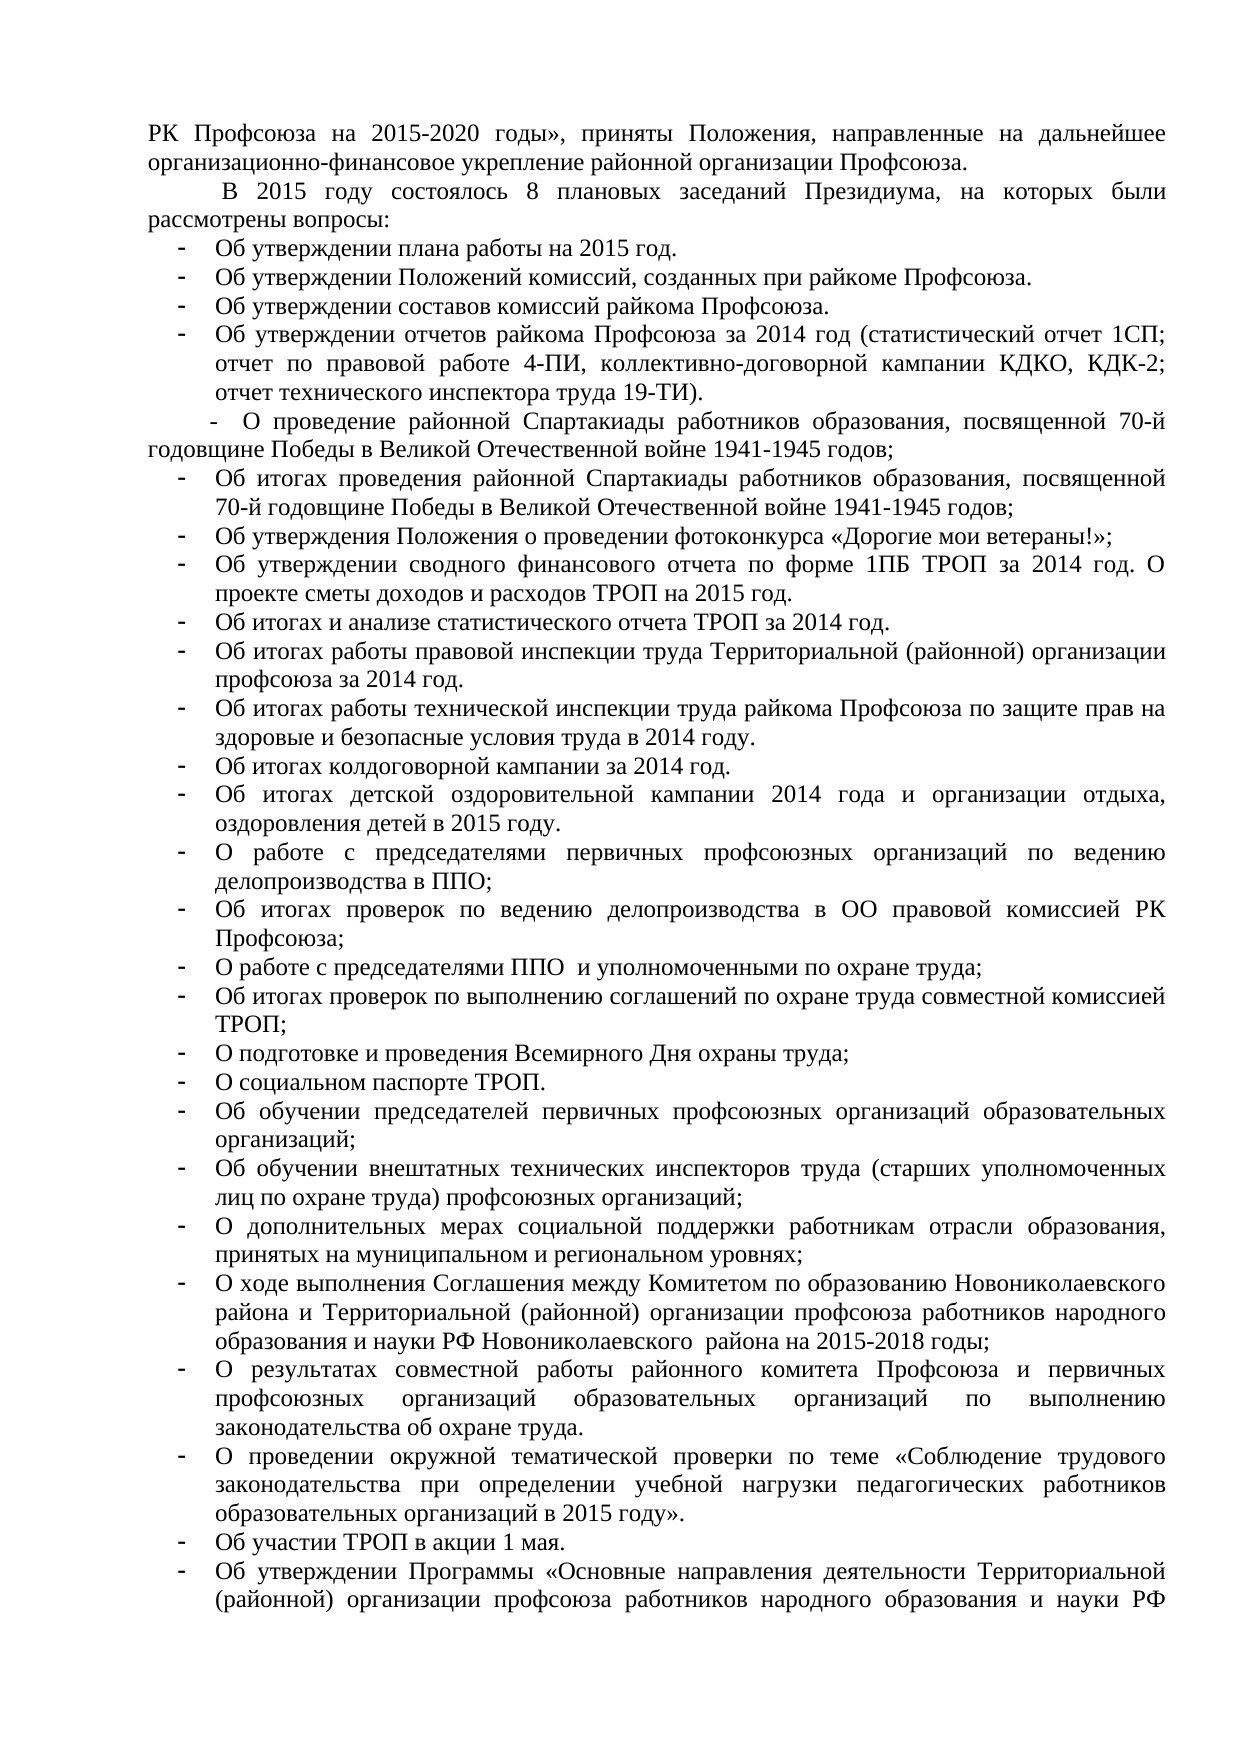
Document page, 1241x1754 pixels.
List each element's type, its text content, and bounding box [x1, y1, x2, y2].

list О результатах совместной работы районного комитета Профсоюза и первичных профсоюзных организаций образовательных организаций по выполнению законодательства об охране труда. [177, 1354, 1167, 1441]
list Об итогах работы правовой инспекции труда Территориальной (районной) организации профсоюза за 2014 год. [177, 636, 1167, 693]
list Об итогах и анализе статистического отчета ТРОП за 2014 год. [177, 607, 1167, 636]
list Об обучении председателей первичных профсоюзных организаций образовательных организаций; [177, 1096, 1167, 1153]
list Об обучении внештатных технических инспекторов труда (старших уполномоченных лиц по охране труда) профсоюзных организаций; [177, 1153, 1167, 1211]
list Об утверждении Положений комиссий, созданных при райкоме Профсоюза. [177, 262, 1167, 291]
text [148, 118, 1167, 176]
list О проведении окружной тематической проверки по теме «Соблюдение трудового законодательства при определении учебной нагрузки педагогических работников образовательных организаций в 2015 году». [177, 1441, 1167, 1527]
list Об итогах работы технической инспекции труда райкома Профсоюза по защите прав на здоровые и безопасные условия труда в 2014 году. [177, 693, 1167, 751]
list О дополнительных мерах социальной поддержки работникам отрасли образования, принятых на муниципальном и региональном уровнях; [177, 1211, 1167, 1268]
list Об итогах колдоговорной кампании за 2014 год. [177, 751, 1167, 779]
list Об итогах проверок по ведению делопроизводства в ОО правовой комиссией РК Профсоюза; [177, 894, 1167, 952]
list Об итогах проведения районной Спартакиады работников образования, посвященной 70-й годовщине Победы в Великой Отечественной войне 1941-1945 годов; [177, 463, 1167, 521]
list О подготовке и проведения Всемирного Дня охраны труда; [177, 1038, 1167, 1067]
list Об итогах проверок по выполнению соглашений по охране труда совместной комиссией ТРОП; [177, 981, 1167, 1038]
list О социальном паспорте ТРОП. [177, 1067, 1167, 1096]
list Об утверждении плана работы на 2015 год. [177, 233, 1167, 262]
list Об утверждении отчетов райкома Профсоюза за 2014 год (статистический отчет 1СП; отчет по правовой работе 4-ПИ, коллективно-договорной кампании КДКО, КДК-2; отчет технического инспектора труда 19-ТИ). [177, 319, 1167, 406]
list Об итогах детской оздоровительной кампании 2014 года и организации отдыха, оздоровления детей в 2015 году. [177, 779, 1167, 837]
list Об утверждении сводного финансового отчета по форме 1ПБ ТРОП за 2014 год. О проекте сметы доходов и расходов ТРОП на 2015 год. [177, 549, 1167, 607]
list О работе с председателями ППО и уполномоченными по охране труда; [177, 952, 1167, 981]
list Об участии ТРОП в акции 1 мая. [177, 1527, 1167, 1556]
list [177, 1556, 1167, 1613]
list О ходе выполнения Соглашения между Комитетом по образованию Новониколаевского района и Территориальной (районной) организации профсоюза работников народного образования и науки РФ Новониколаевского района на 2015-2018 годы; [177, 1268, 1167, 1354]
list Об утверждении составов комиссий райкома Профсоюза. [177, 291, 1167, 319]
text - О проведение районной Спартакиады работников образования, посвященной 70-й годовщине Победы в Великой Отечественной войне 1941-1945 годов; [148, 406, 1167, 463]
list О работе с председателями первичных профсоюзных организаций по ведению делопроизводства в ППО; [177, 837, 1167, 894]
text В 2015 году состоялось 8 плановых заседаний Президиума, на которых были рассмотрены вопросы: [148, 176, 1167, 233]
list Об утверждения Положения о проведении фотоконкурса «Дорогие мои ветераны!»; [177, 521, 1167, 549]
